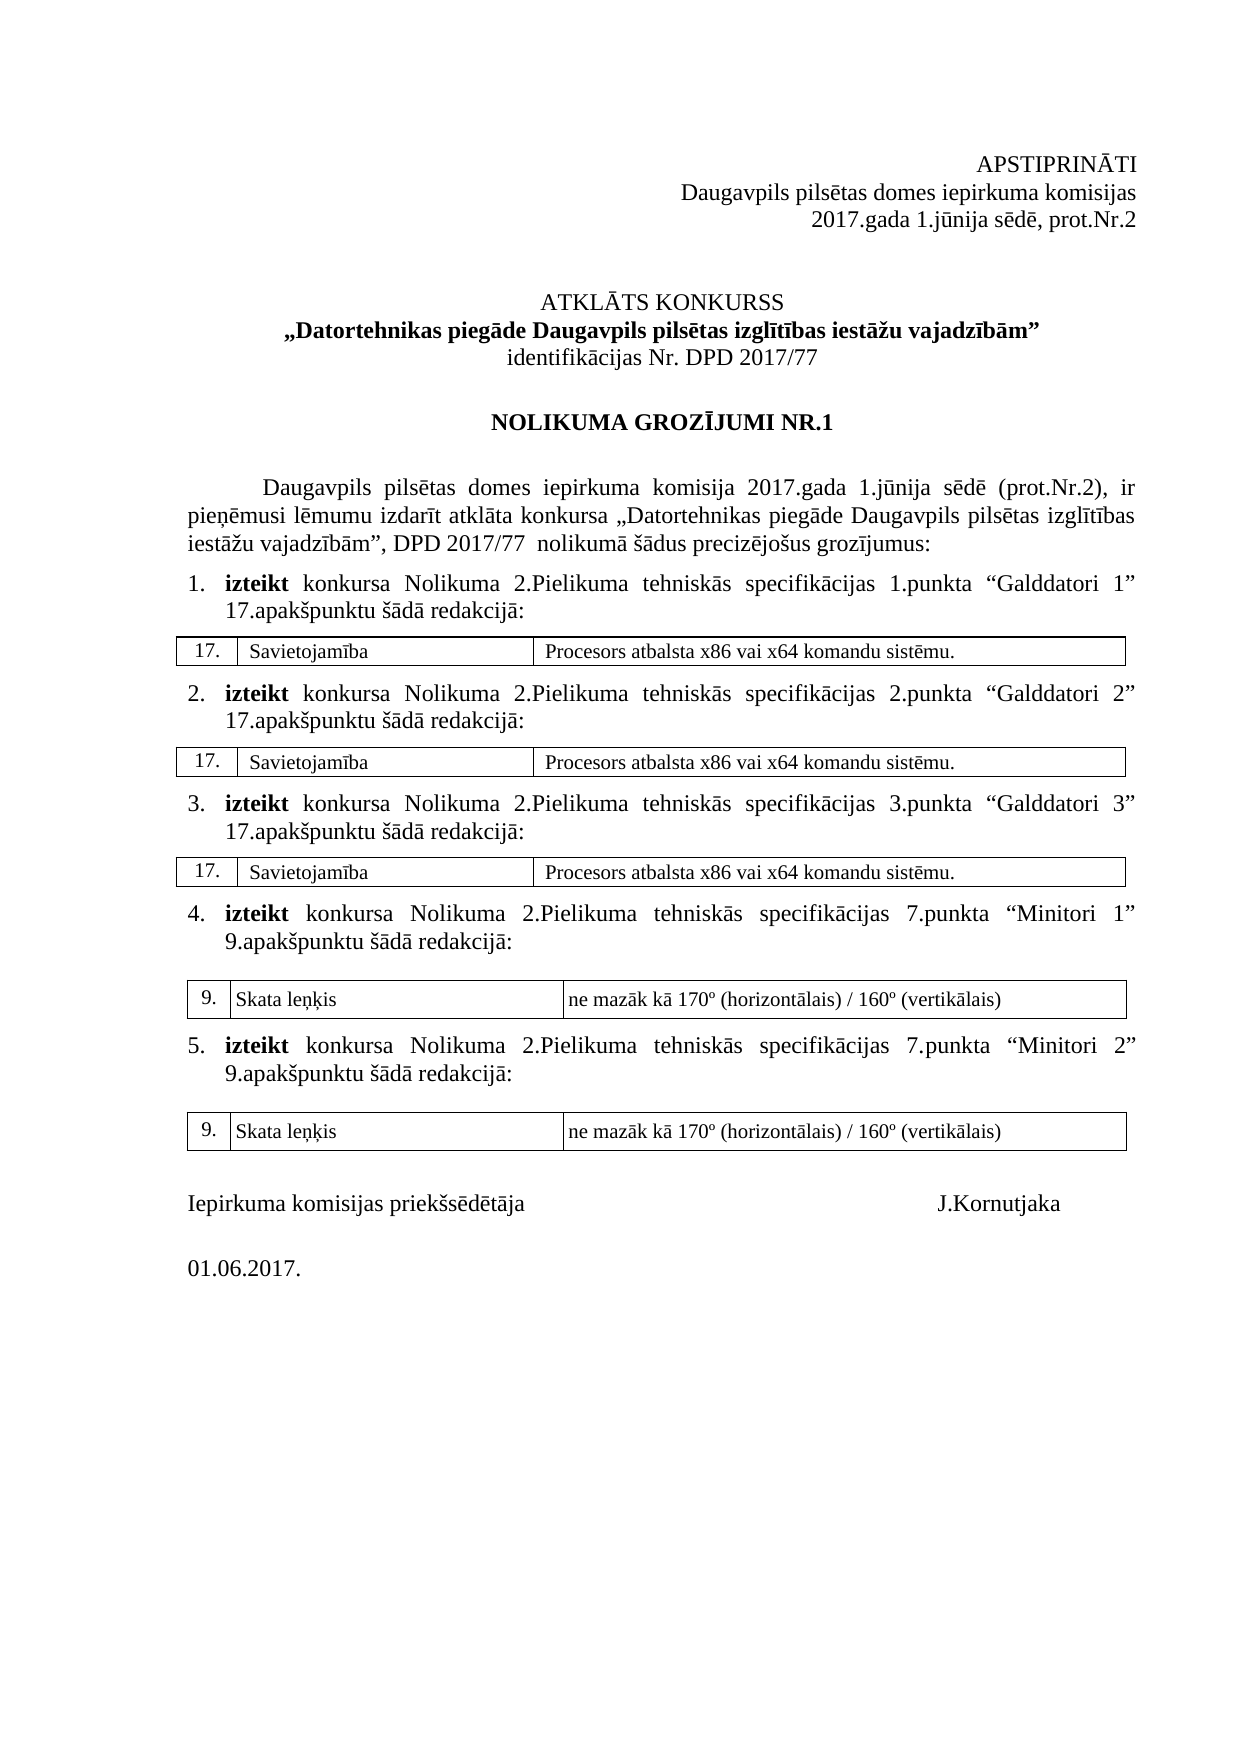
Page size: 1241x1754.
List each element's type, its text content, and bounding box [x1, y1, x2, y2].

text identifikācijas Nr. DPD 2017/77 [187, 343, 1137, 371]
list izteikt konkursa Nolikuma 2.Pielikuma tehniskās specifikācijas 3.punkta “Galddatori 3” 17.apakšpunktu šādā redakcijā: [187, 789, 1137, 844]
text 01.06.2017. [187, 1254, 1137, 1281]
table_header 17. [177, 638, 237, 665]
table_header Procesors atbalsta x86 vai x64 komandu sistēmu. [534, 858, 1125, 886]
table_header 9. [188, 981, 230, 1018]
table_header ne mazāk kā 170º (horizontālais) / 160º (vertikālais) [564, 981, 1126, 1018]
list izteikt konkursa Nolikuma 2.Pielikuma tehniskās specifikācijas 7.punkta “Minitori 2” 9.apakšpunktu šādā redakcijā: [187, 1031, 1137, 1087]
table_header Savietojamība [238, 748, 533, 776]
text ATKLĀTS KONKURSS [187, 288, 1137, 316]
list izteikt konkursa Nolikuma 2.Pielikuma tehniskās specifikācijas 1.punkta “Galddatori 1” 17.apakšpunktu šādā redakcijā: [187, 569, 1137, 624]
table_header 9. [188, 1113, 230, 1150]
table_header Skata leņķis [231, 981, 563, 1018]
table_header Savietojamība [238, 858, 533, 886]
table_header Procesors atbalsta x86 vai x64 komandu sistēmu. [534, 748, 1125, 776]
table_header Skata leņķis [231, 1113, 563, 1150]
table_header ne mazāk kā 170º (horizontālais) / 160º (vertikālais) [564, 1113, 1126, 1150]
text Iepirkuma komisijas priekšsēdētāja J.Kornutjaka [187, 1188, 1137, 1216]
text „Datortehnikas piegāde Daugavpils pilsētas izglītības iestāžu vajadzībām” [187, 316, 1137, 343]
table_header 17. [177, 858, 237, 886]
table_header Savietojamība [238, 638, 533, 665]
table_header Procesors atbalsta x86 vai x64 komandu sistēmu. [534, 638, 1125, 665]
list izteikt konkursa Nolikuma 2.Pielikuma tehniskās specifikācijas 7.punkta “Minitori 1” 9.apakšpunktu šādā redakcijā: [187, 899, 1137, 954]
text NOLIKUMA GROZĪJUMI NR.1 [187, 408, 1137, 436]
table_header 17. [177, 748, 237, 776]
list izteikt konkursa Nolikuma 2.Pielikuma tehniskās specifikācijas 2.punkta “Galddatori 2” 17.apakšpunktu šādā redakcijā: [187, 679, 1137, 734]
text Apstiprināti Daugavpils pilsētas domes iepirkuma komisijas 2017.gada 1.jūnija sēdē, prot.Nr.2 [187, 150, 1137, 233]
text Daugavpils pilsētas domes iepirkuma komisija 2017.gada 1.jūnija sēdē (prot.Nr.2), ir pieņēmusi lēmumu izdarīt atklāta konkursa „Datortehnikas piegāde Daugavpils pilsētas izglītības iestāžu vajadzībām”, DPD 2017/77 nolikumā šādus precizējošus grozījumus: [187, 473, 1137, 556]
